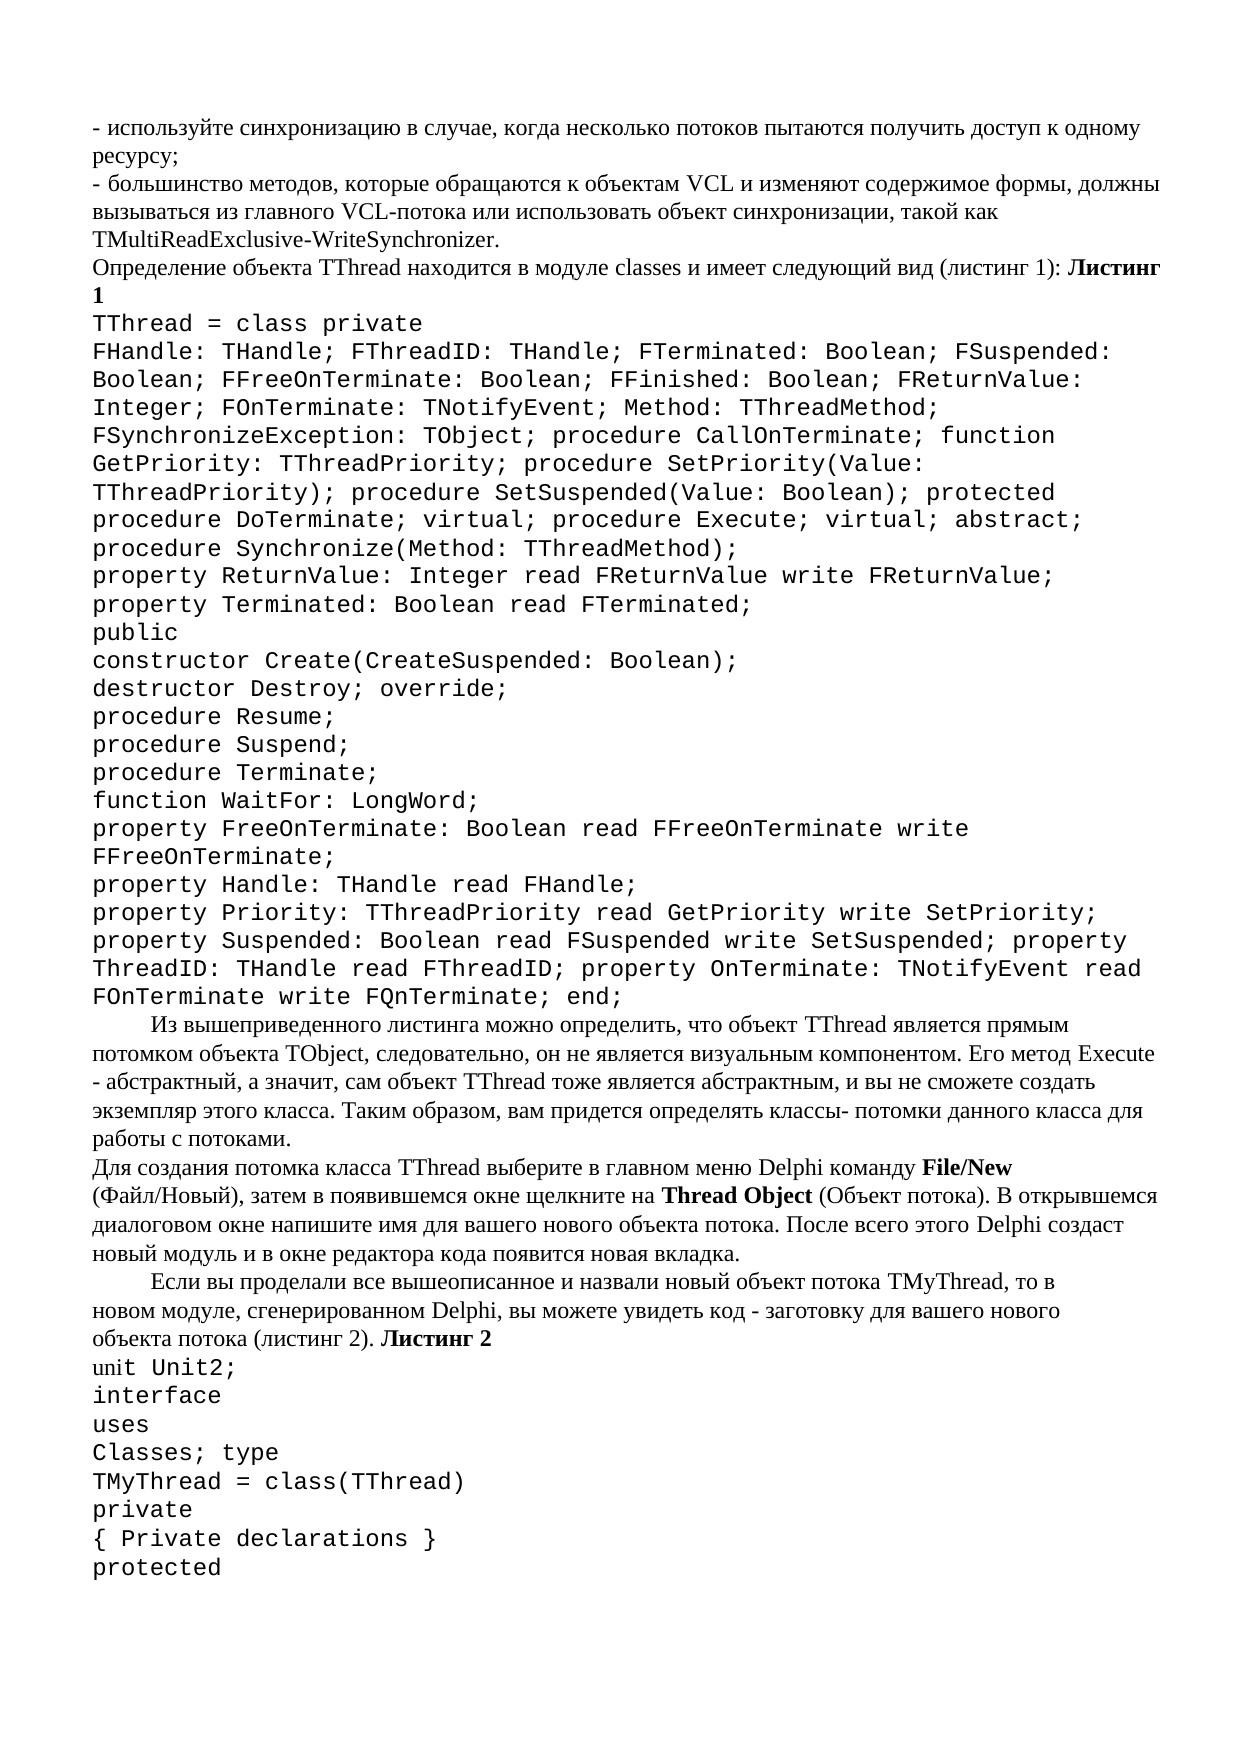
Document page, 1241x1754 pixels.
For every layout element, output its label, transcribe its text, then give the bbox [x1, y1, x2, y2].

text private [92, 1495, 1190, 1524]
text property Priority: TThreadPriority read GetPriority write SetPriority; property Suspended: Boolean read FSuspended write SetSuspended; property ThreadID: THandle read FThreadID; property OnTerminate: TNotifyEvent read FOnTerminate write FQnTerminate; end; [92, 898, 1167, 1010]
text procedure Resume; [92, 702, 1190, 730]
text procedure Terminate; [92, 758, 1190, 786]
text Если вы проделали все вышеописанное и назвали новый объект потока TMyThread, то в новом модуле, сгенерированном Delphi, вы можете увидеть код - заготовку для вашего нового объекта потока (листинг 2). Листинг 2 [92, 1267, 1100, 1352]
text Из вышеприведенного листинга можно определить, что объект TThread является прямым потомком объекта TObject, следовательно, он не является визуальным компонентом. Его метод Execute - абстрактный, а значит, сам объект TThread тоже является абстрактным, и вы не сможете создать экземпляр этого класса. Таким образом, вам придется определять классы- потомки данного класса для работы с потоками. [92, 1010, 1167, 1153]
text function WaitFor: LongWord; [92, 786, 1190, 814]
text { Private declarations } protected [92, 1524, 440, 1581]
text Определение объекта TThread находится в модуле classes и имеет следующий вид (листинг 1): Листинг 1 [92, 253, 1167, 309]
text TThread = class private [92, 309, 1190, 337]
text FHandle: THandle; FThreadID: THandle; FTerminated: Boolean; FSuspended: Boolean; FFreeOnTerminate: Boolean; FFinished: Boolean; FReturnValue: Integer; FOnTerminate: TNotifyEvent; Method: TThreadMethod; FSynchronizeException: TObject; procedure CallOnTerminate; function GetPriority: TThreadPriority; procedure SetPriority(Value: TThreadPriority); procedure SetSuspended(Value: Boolean); protected procedure DoTerminate; virtual; procedure Execute; virtual; abstract; procedure Synchronize(Method: TThreadMethod); [92, 337, 1167, 562]
text Classes; type [92, 1438, 1190, 1467]
list используйте синхронизацию в случае, когда несколько потоков пытаются получить доступ к одному ресурсу; [92, 113, 1167, 169]
text TMyThread = class(TThread) [92, 1467, 1190, 1495]
text property Handle: THandle read FHandle; [92, 870, 1190, 898]
text interface [92, 1381, 1190, 1409]
text Для создания потомка класса TThread выберите в главном меню Delphi команду File/New (Файл/Новый), затем в появившемся окне щелкните на Thread Object (Объект потока). В открывшемся диалоговом окне напишите имя для вашего нового объекта потока. После всего этого Delphi создаст новый модуль и в окне редактора кода появится новая вкладка. [92, 1153, 1167, 1267]
list большинство методов, которые обращаются к объектам VCL и изменяют содержимое формы, должны вызываться из главного VCL-потока или использовать объект синхронизации, такой как TMultiReadExclusive-WriteSynchronizer. [92, 169, 1167, 253]
text destructor Destroy; override; [92, 674, 1190, 702]
text constructor Create(CreateSuspended: Boolean); [92, 646, 1190, 674]
text property FreeOnTerminate: Boolean read FFreeOnTerminate write FFreeOnTerminate; [92, 814, 1167, 870]
text procedure Suspend; [92, 730, 1190, 758]
text property Terminated: Boolean read FTerminated; [92, 589, 1190, 618]
text unit Unit2; [92, 1352, 1190, 1381]
text uses [92, 1409, 1190, 1438]
text property ReturnValue: Integer read FReturnValue write FReturnValue; [92, 562, 1190, 589]
text public [92, 618, 1190, 646]
